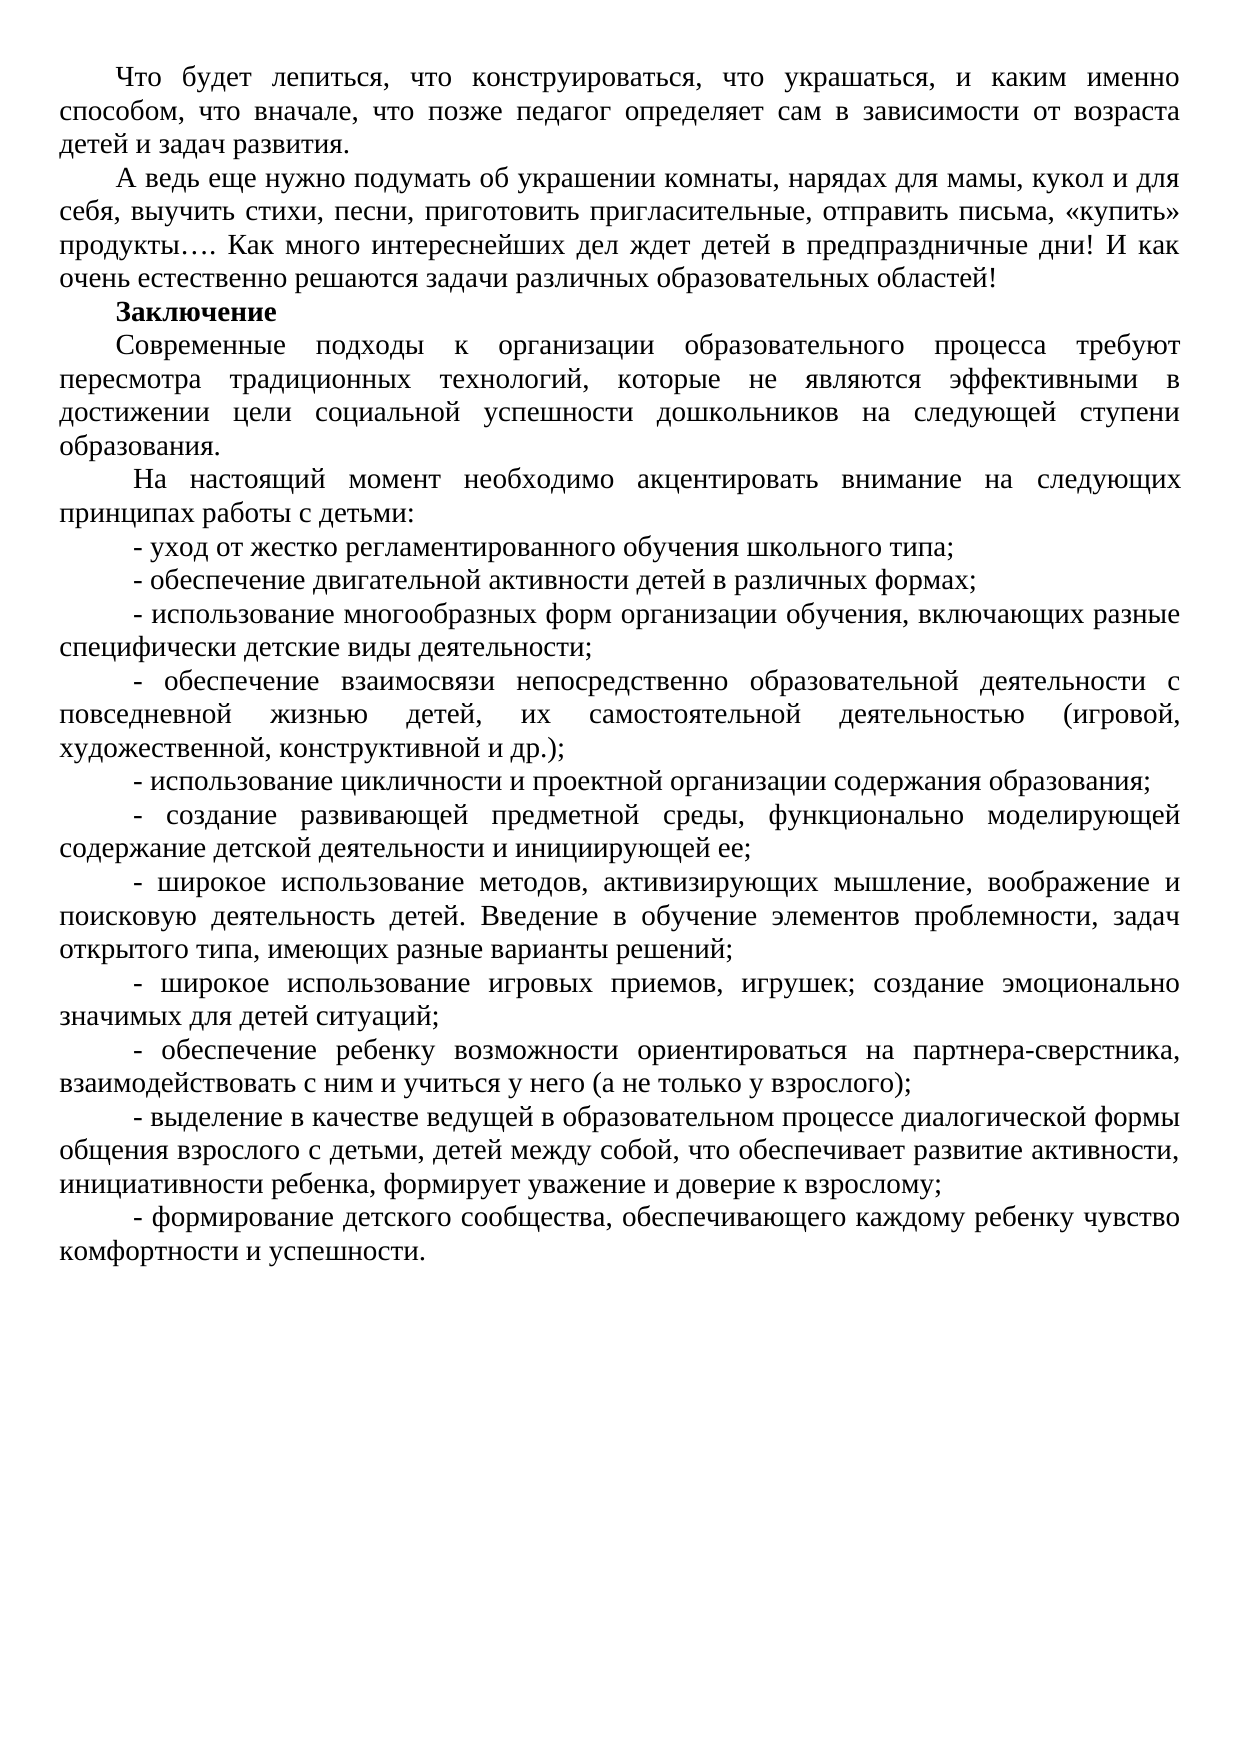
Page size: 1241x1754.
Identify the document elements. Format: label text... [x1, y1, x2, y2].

text - формирование детского сообщества, обеспечивающего каждому ребенку чувство комфортности и успешности. [59, 1199, 1181, 1267]
text - обеспечение ребенку возможности ориентироваться на партнера-сверстника, взаимодействовать с ним и учиться у него (а не только у взрослого); [59, 1032, 1181, 1099]
text - обеспечение взаимосвязи непосредственно образовательной деятельности с повседневной жизнью детей, их самостоятельной деятельностью (игровой, художественной, конструктивной и др.); [59, 663, 1181, 763]
text - широкое использование методов, активизирующих мышление, воображение и поисковую деятельность детей. Введение в обучение элементов проблемности, задач открытого типа, имеющих разные варианты решений; [59, 864, 1181, 965]
text А ведь еще нужно подумать об украшении комнаты, нарядах для мамы, кукол и для себя, выучить стихи, песни, приготовить пригласительные, отправить письма, «купить» продукты…. Как много интереснейших дел ждет детей в предпраздничные дни! И как очень естественно решаются задачи различных образовательных областей! [59, 160, 1181, 294]
text - выделение в качестве ведущей в образовательном процессе диалогической формы общения взрослого с детьми, детей между собой, что обеспечивает развитие активности, инициативности ребенка, формирует уважение и доверие к взрослому; [59, 1099, 1181, 1199]
text Заключение [59, 294, 1181, 327]
text - обеспечение двигательной активности детей в различных формах; [59, 562, 1181, 596]
text Современные подходы к организации образовательного процесса требуют пересмотра традиционных технологий, которые не являются эффективными в достижении цели социальной успешности дошкольников на следующей ступени образования. [59, 327, 1181, 462]
text - широкое использование игровых приемов, игрушек; создание эмоционально значимых для детей ситуаций; [59, 965, 1181, 1032]
text - использование многообразных форм организации обучения, включающих разные специфически детские виды деятельности; [59, 596, 1181, 663]
text - уход от жестко регламентированного обучения школьного типа; [59, 529, 1181, 562]
text - создание развивающей предметной среды, функционально моделирующей содержание детской деятельности и инициирующей ее; [59, 797, 1181, 864]
text Что будет лепиться, что конструироваться, что украшаться, и каким именно способом, что вначале, что позже педагог определяет сам в зависимости от возраста детей и задач развития. [59, 59, 1181, 160]
text На настоящий момент необходимо акцентировать внимание на следующих принципах работы с детьми: [59, 462, 1181, 529]
text - использование цикличности и проектной организации содержания образования; [59, 763, 1181, 797]
